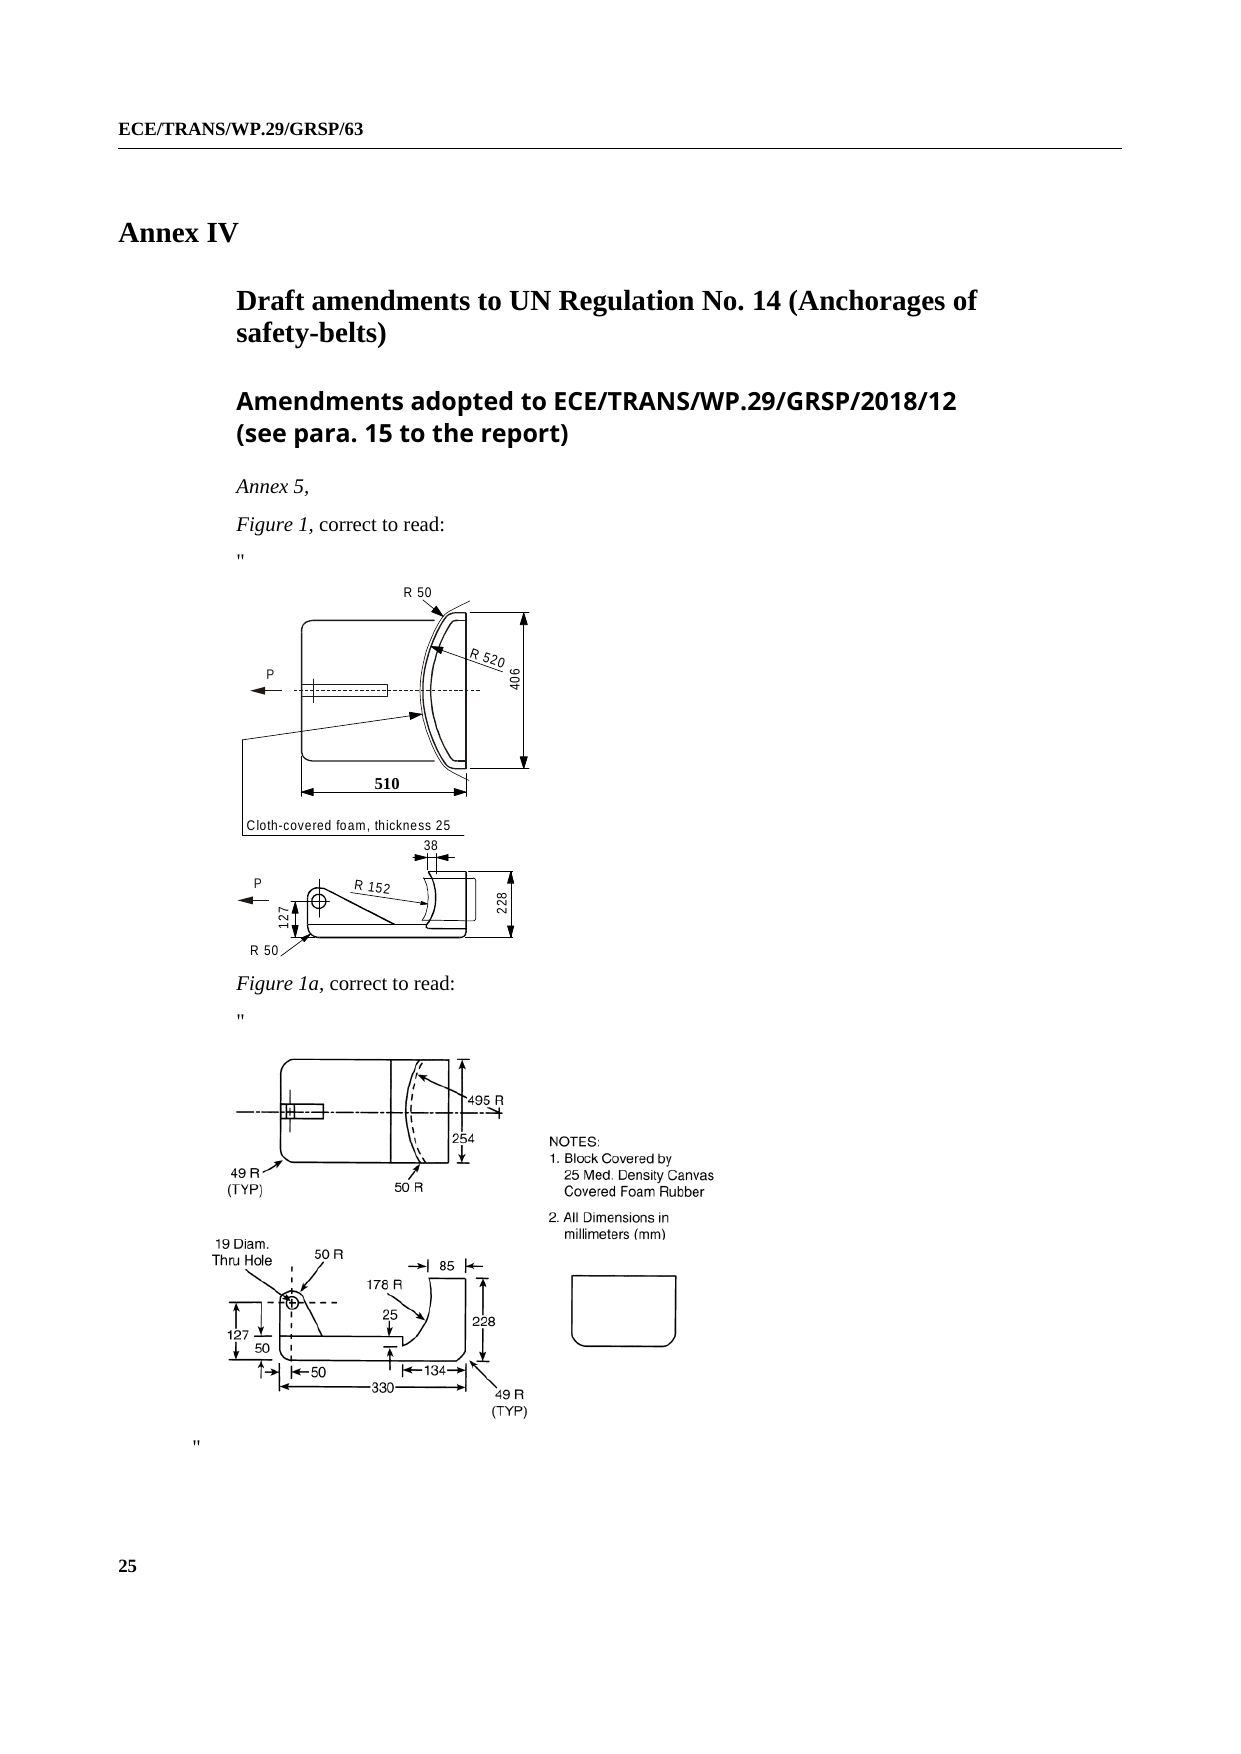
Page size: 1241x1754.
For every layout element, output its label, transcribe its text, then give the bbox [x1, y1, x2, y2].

text Figure 1a, correct to read: [236, 970, 1004, 995]
text Figure 1, correct to read: [236, 511, 1004, 536]
text Draft amendments to UN Regulation No. 14 (Anchorages of safety-belts) [118, 286, 1004, 348]
text Annex IV [118, 215, 1004, 248]
text Annex 5, [236, 473, 1004, 498]
text Amendments adopted to ECE/TRANS/WP.29/GRSP/2018/12 (see para. 15 to the report) [118, 386, 1004, 448]
text " [236, 1008, 1004, 1033]
text " [118, 548, 1004, 573]
picture [192, 1045, 739, 1435]
